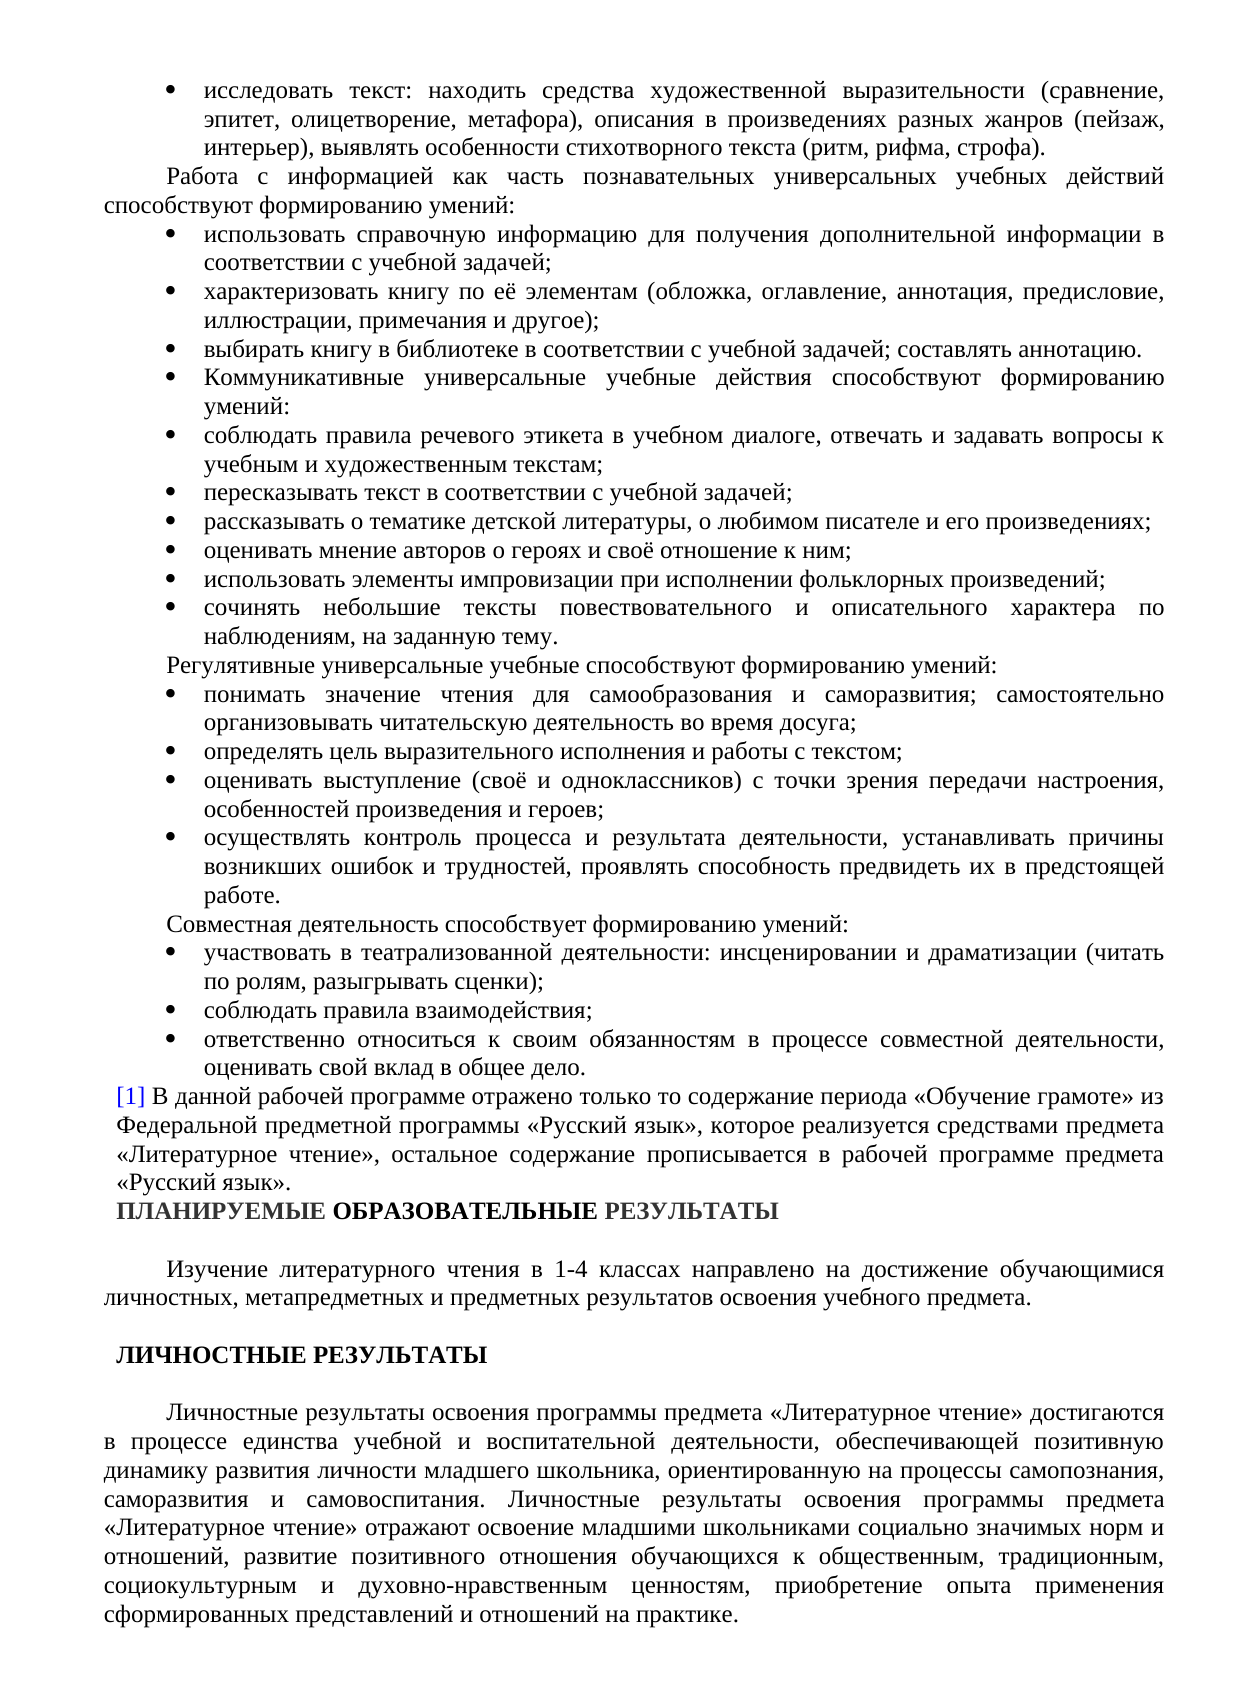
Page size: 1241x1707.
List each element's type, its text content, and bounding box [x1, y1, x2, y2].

list осуществлять контроль процесса и результата деятельности, устанавливать причины возникших ошибок и трудностей, проявлять способность предвидеть их в предстоящей работе. [166, 822, 1165, 909]
text ПЛАНИРУЕМЫЕ ОБРАЗОВАТЕЛЬНЫЕ РЕЗУЛЬТАТЫ [116, 1196, 1165, 1225]
list участвовать в театрализованной деятельности: инсценировании и драматизации (читать по ролям, разыгрывать сценки); [166, 937, 1165, 995]
text [1] В данной рабочей программе отражено только то содержание периода «Обучение грамоте» из Федеральной предметной программы «Русский язык», которое реализуется средствами предмета «Литературное чтение», остальное содержание прописывается в рабочей программе предмета «Русский язык». [116, 1081, 1165, 1196]
text ЛИЧНОСТНЫЕ РЕЗУЛЬТАТЫ [116, 1340, 1165, 1369]
text Изучение литературного чтения в 1-4 классах направлено на достижение обучающимися личностных, метапредметных и предметных результатов освоения учебного предмета. [103, 1254, 1165, 1311]
list оценивать выступление (своё и одноклассников) с точки зрения передачи настроения, особенностей произведения и героев; [166, 765, 1165, 822]
list рассказывать о тематике детской литературы, о любимом писателе и его произведениях; [166, 506, 1165, 535]
list использовать элементы импровизации при исполнении фольклорных произведений; [166, 564, 1165, 592]
text Регулятивные универсальные учебные способствуют формированию умений: [103, 650, 1165, 679]
list оценивать мнение авторов о героях и своё отношение к ним; [166, 535, 1165, 564]
list ответственно относиться к своим обязанностям в процессе совместной деятельности, оценивать свой вклад в общее дело. [166, 1024, 1165, 1081]
list характеризовать книгу по её элементам (обложка, оглавление, аннотация, предисловие, иллюстрации, примечания и другое); [166, 276, 1165, 334]
list Коммуникативные универсальные учебные действия способствуют формированию умений: [166, 362, 1165, 420]
list соблюдать правила взаимодействия; [166, 995, 1165, 1024]
list понимать значение чтения для самообразования и саморазвития; самостоятельно организовывать читательскую деятельность во время досуга; [166, 679, 1165, 736]
list выбирать книгу в библиотеке в соответствии с учебной задачей; составлять аннотацию. [166, 334, 1165, 362]
text Личностные результаты освоения программы предмета «Литературное чтение» достигаются в процессе единства учебной и воспитательной деятельности, обеспечивающей позитивную динамику развития личности младшего школьника, ориентированную на процессы самопознания, саморазвития и самовоспитания. Личностные результаты освоения программы предмета «Литературное чтение» отражают освоение младшими школьниками социально значимых норм и отношений, развитие позитивного отношения обучающихся к общественным, традиционным, социокультурным и духовно-нравственным ценностям, приобретение опыта применения сформированных представлений и отношений на практике. [103, 1397, 1165, 1627]
list сочинять небольшие тексты повествовательного и описательного характера по наблюдениям, на заданную тему. [166, 592, 1165, 650]
list использовать справочную информацию для получения дополнительной информации в соответствии с учебной задачей; [166, 219, 1165, 276]
list пересказывать текст в соответствии с учебной задачей; [166, 477, 1165, 506]
list соблюдать правила речевого этикета в учебном диалоге, отвечать и задавать вопросы к учебным и художественным текстам; [166, 420, 1165, 477]
list исследовать текст: находить средства художественной выразительности (сравнение, эпитет, олицетворение, метафора), описания в произведениях разных жанров (пейзаж, интерьер), выявлять особенности стихотворного текста (ритм, рифма, строфа). [166, 75, 1165, 161]
text Работа с информацией как часть познавательных универсальных учебных действий способствуют формированию умений: [103, 161, 1165, 219]
list определять цель выразительного исполнения и работы с текстом; [166, 736, 1165, 765]
text Совместная деятельность способствует формированию умений: [103, 909, 1165, 937]
